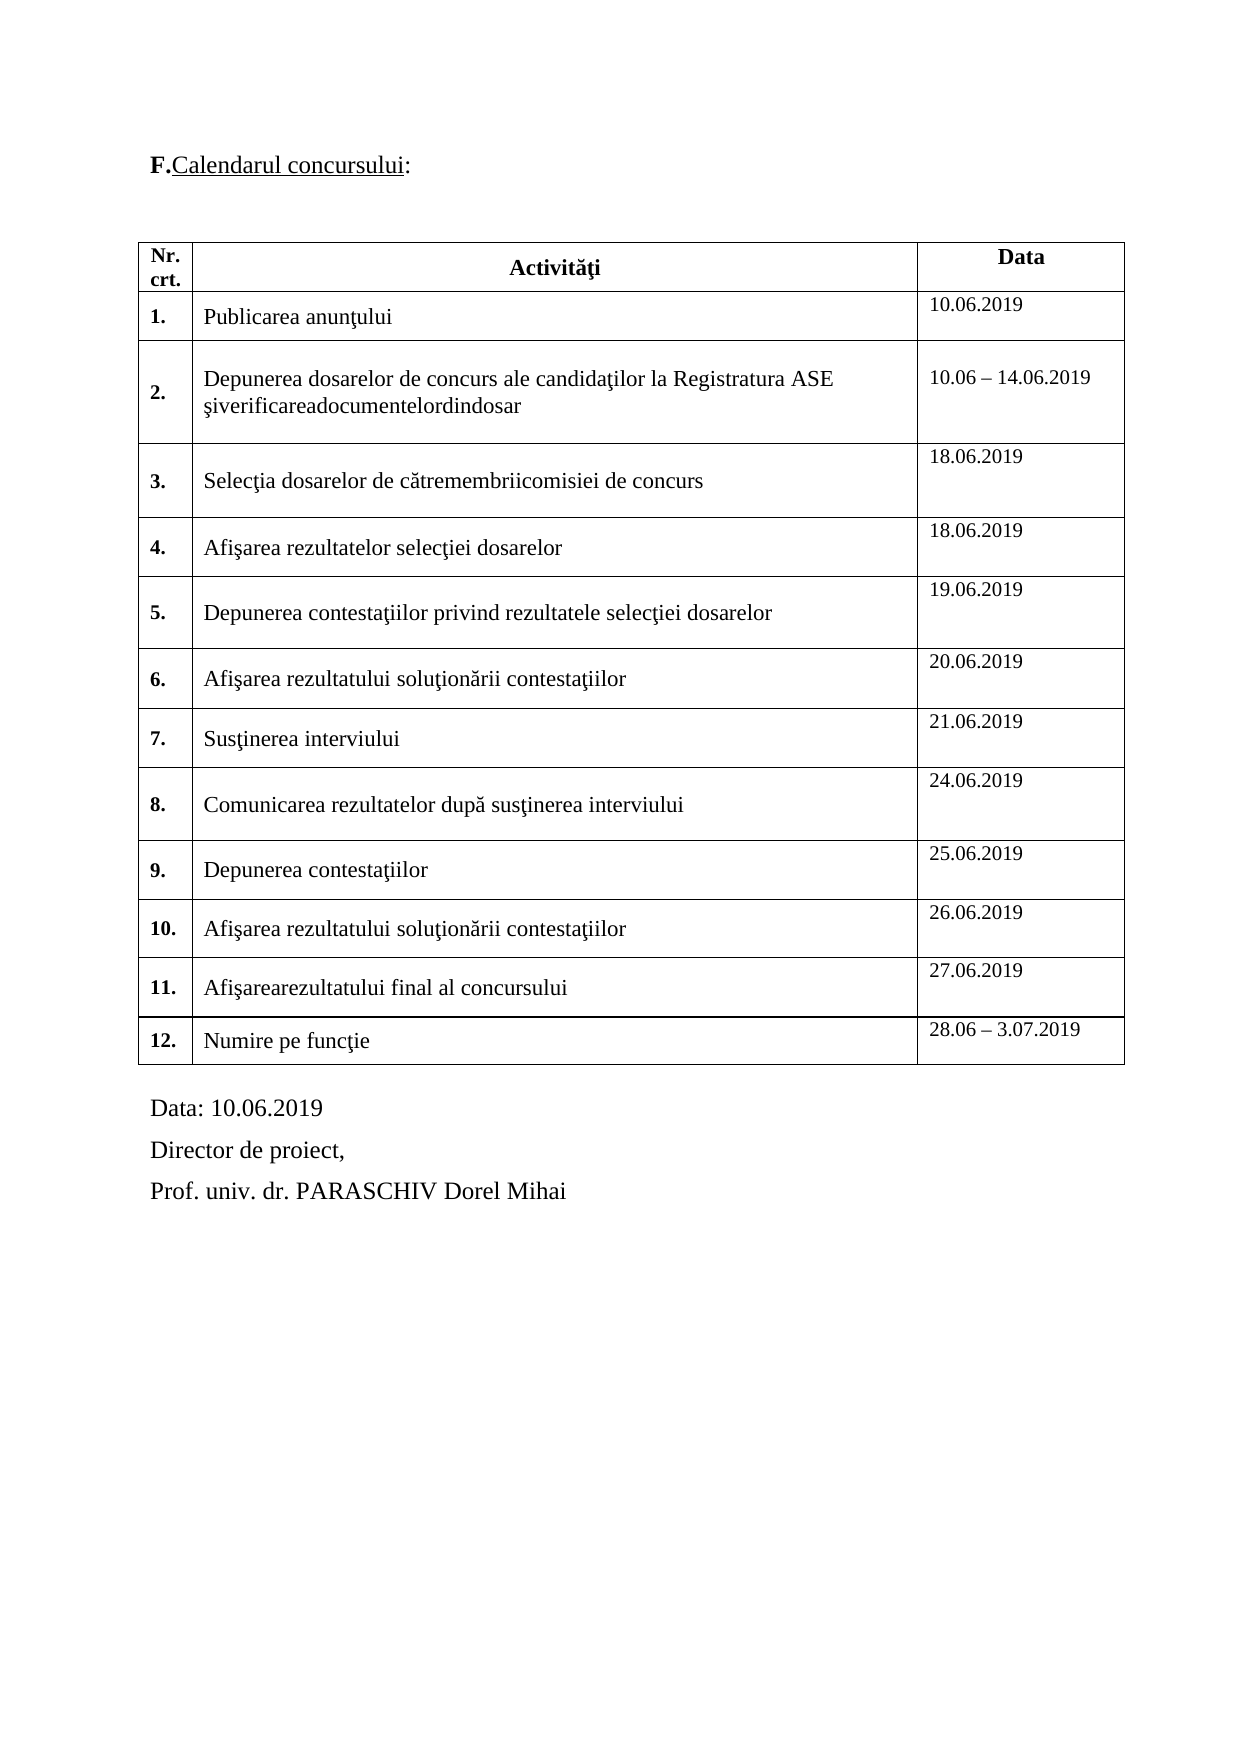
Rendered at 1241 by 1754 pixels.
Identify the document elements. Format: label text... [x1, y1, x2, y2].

table_cell [139, 900, 192, 957]
table_cell [139, 577, 192, 648]
table_cell 26.06.2019 [918, 900, 1124, 957]
table_cell [139, 958, 192, 1016]
table_cell [139, 841, 192, 899]
table_cell Comunicarea rezultatelor după susţinerea interviului [193, 768, 917, 840]
table_cell 27.06.2019 [918, 958, 1124, 1016]
table_cell [139, 444, 192, 517]
table_cell 25.06.2019 [918, 841, 1124, 899]
table_cell 28.06 – 3.07.2019 [918, 1018, 1124, 1064]
table_cell 21.06.2019 [918, 709, 1124, 767]
table_cell Selecţia dosarelor de cătremembriicomisiei de concurs [193, 444, 917, 517]
text F.Calendarul concursului: [150, 150, 1090, 179]
table_cell Afişarearezultatului final al concursului [193, 958, 917, 1016]
table_cell [139, 341, 192, 443]
table_cell 18.06.2019 [918, 444, 1124, 517]
table_cell Publicarea anunţului [193, 292, 917, 339]
text Director de proiect, [150, 1135, 1090, 1163]
table_cell Susţinerea interviului [193, 709, 917, 767]
table_cell Depunerea contestaţiilor privind rezultatele selecţiei dosarelor [193, 577, 917, 648]
table_cell 20.06.2019 [918, 649, 1124, 708]
table_cell [139, 768, 192, 840]
table_cell Depunerea contestaţiilor [193, 841, 917, 899]
table_cell [139, 518, 192, 576]
table_cell [139, 709, 192, 767]
table_cell 24.06.2019 [918, 768, 1124, 840]
text Data: 10.06.2019 [150, 1093, 1090, 1122]
table_cell 19.06.2019 [918, 577, 1124, 648]
table_header Data [918, 243, 1124, 291]
table_cell 18.06.2019 [918, 518, 1124, 576]
table_cell [139, 649, 192, 708]
table_header Activităţi [193, 243, 917, 291]
table_cell Numire pe funcţie [193, 1018, 917, 1064]
table_header Nr. crt. [139, 243, 192, 291]
table_cell [139, 1018, 192, 1064]
table_cell Depunerea dosarelor de concurs ale candidaţilor la Registratura ASE şiverificareadocumentelordindosar [193, 341, 917, 443]
table_cell 10.06 – 14.06.2019 [918, 341, 1124, 443]
table_cell 10.06.2019 [918, 292, 1124, 339]
table_cell [139, 292, 192, 339]
table_cell Afişarea rezultatului soluţionării contestaţiilor [193, 900, 917, 957]
table_cell Afişarea rezultatului soluţionării contestaţiilor [193, 649, 917, 708]
table_cell Afişarea rezultatelor selecţiei dosarelor [193, 518, 917, 576]
text Prof. univ. dr. PARASCHIV Dorel Mihai [150, 1176, 1090, 1205]
